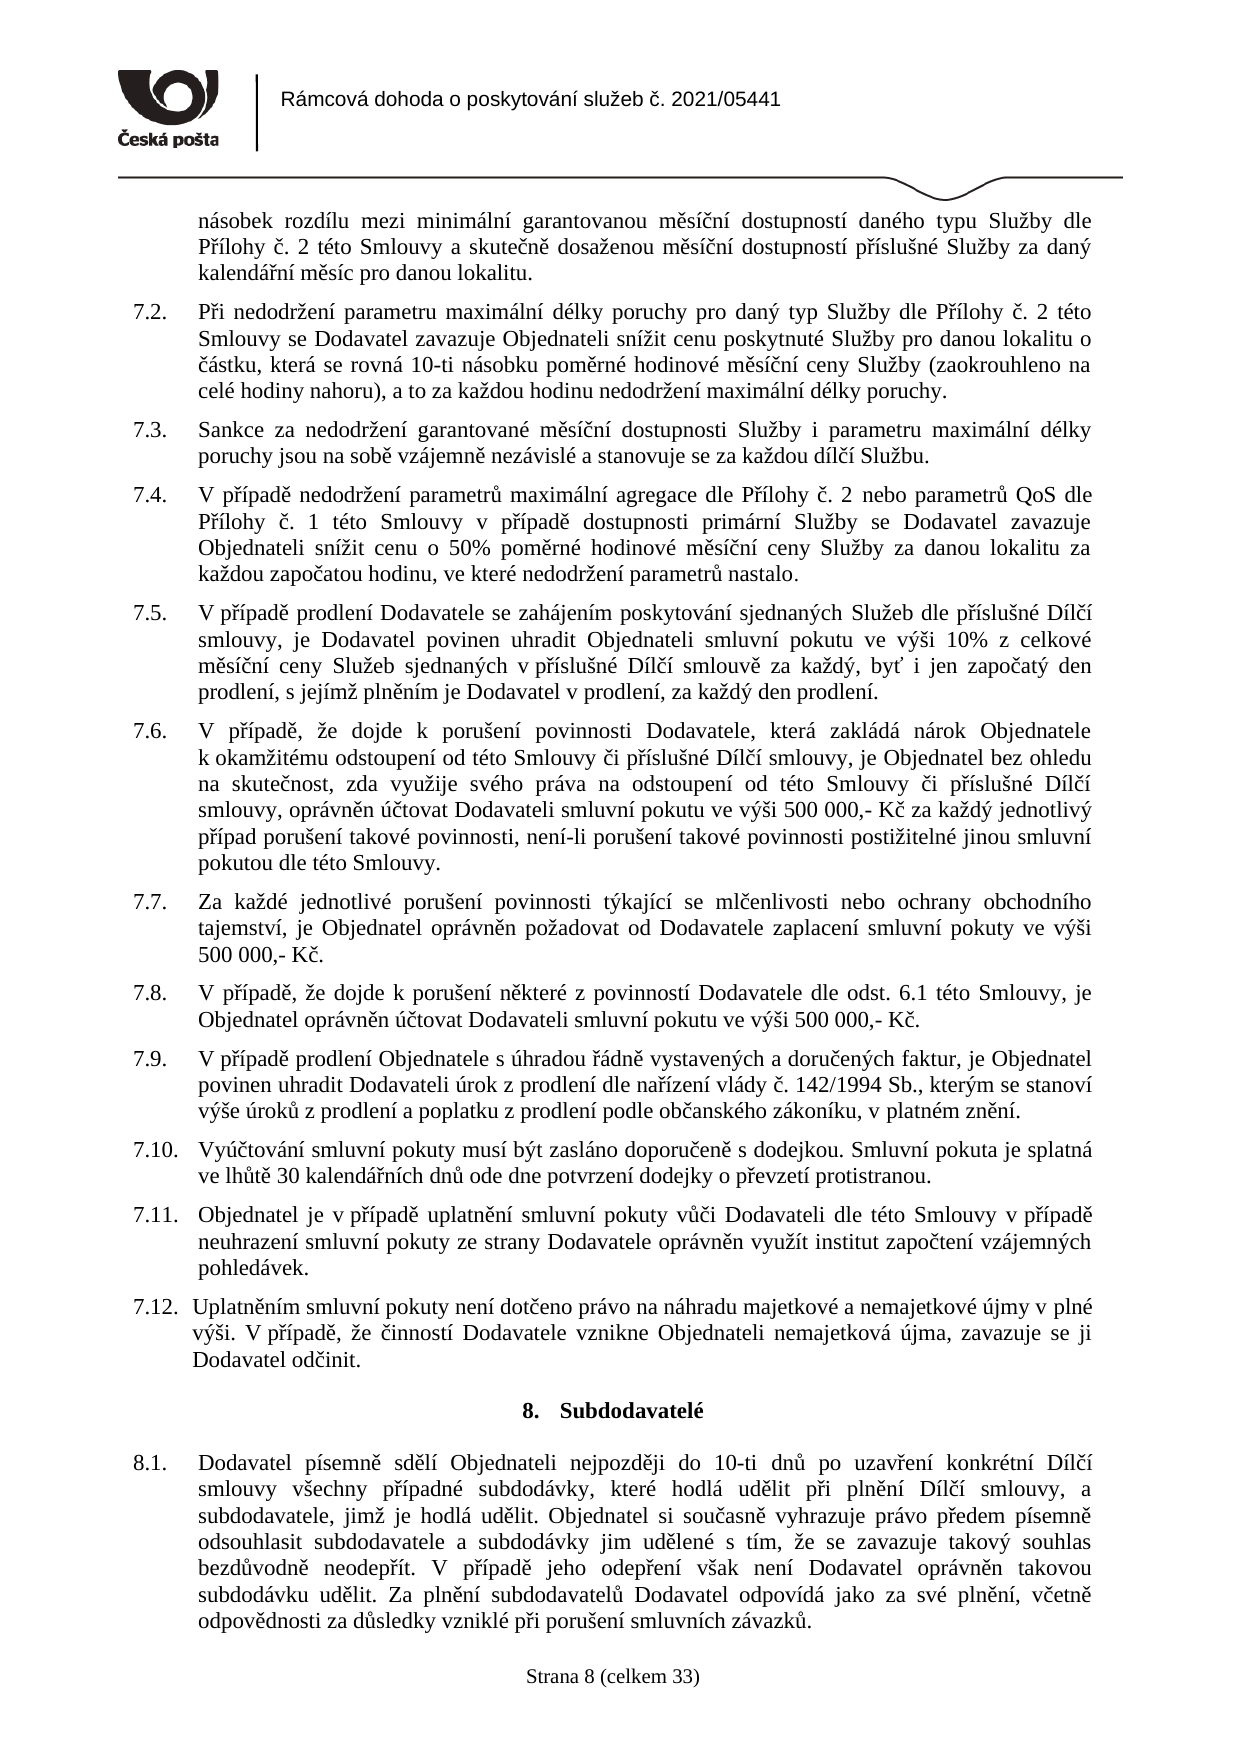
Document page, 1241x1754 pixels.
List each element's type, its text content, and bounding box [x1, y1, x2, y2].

list V případě prodlení Dodavatele se zahájením poskytování sjednaných Služeb dle příslušné Dílčí smlouvy, je Dodavatel povinen uhradit Objednateli smluvní pokutu ve výši 10% z celkové měsíční ceny Služeb sjednaných v příslušné Dílčí smlouvě za každý, byť i jen započatý den prodlení, s jejímž plněním je Dodavatel v prodlení, za každý den prodlení. [133, 599, 1093, 705]
list Objednatel je v případě uplatnění smluvní pokuty vůči Dodavateli dle této Smlouvy v případě neuhrazení smluvní pokuty ze strany Dodavatele oprávněn využít institut započtení vzájemných pohledávek. [133, 1201, 1093, 1281]
list Při nedodržení parametru maximální délky poruchy pro daný typ Služby dle Přílohy č. 2 této Smlouvy se Dodavatel zavazuje Objednateli snížit cenu poskytnuté Služby pro danou lokalitu o částku, která se rovná 10-ti násobku poměrné hodinové měsíční ceny Služby (zaokrouhleno na celé hodiny nahoru), a to za každou hodinu nedodržení maximální délky poruchy. [133, 298, 1093, 404]
picture [118, 70, 219, 148]
list V případě, že dojde k porušení povinnosti Dodavatele, která zakládá nárok Objednatele k okamžitému odstoupení od této Smlouvy či příslušné Dílčí smlouvy, je Objednatel bez ohledu na skutečnost, zda využije svého práva na odstoupení od této Smlouvy či příslušné Dílčí smlouvy, oprávněn účtovat Dodavateli smluvní pokutu ve výši 500 000,- Kč za každý jednotlivý případ porušení takové povinnosti, není-li porušení takové povinnosti postižitelné jinou smluvní pokutou dle této Smlouvy. [133, 717, 1093, 875]
list Vyúčtování smluvní pokuty musí být zasláno doporučeně s dodejkou. Smluvní pokuta je splatná ve lhůtě 30 kalendářních dnů ode dne potvrzení dodejky o převzetí protistranou. [133, 1136, 1093, 1189]
picture [118, 176, 1123, 201]
list Sankce za nedodržení garantované měsíční dostupnosti Služby i parametru maximální délky poruchy jsou na sobě vzájemně nezávislé a stanovuje se za každou dílčí Službu. [133, 416, 1093, 469]
list V případě, že dojde k porušení některé z povinností Dodavatele dle odst. 6.1 této Smlouvy, je Objednatel oprávněn účtovat Dodavateli smluvní pokutu ve výši 500 000,- Kč. [133, 979, 1093, 1032]
list Za každé jednotlivé porušení povinnosti týkající se mlčenlivosti nebo ochrany obchodního tajemství, je Objednatel oprávněn požadovat od Dodavatele zaplacení smluvní pokuty ve výši 500 000,- Kč. [133, 888, 1093, 967]
list Subdodavatelé [133, 1397, 1093, 1423]
list V případě nedodržení parametrů maximální agregace dle Přílohy č. 2 nebo parametrů QoS dle Přílohy č. 1 této Smlouvy v případě dostupnosti primární Služby se Dodavatel zavazuje Objednateli snížit cenu o 50% poměrné hodinové měsíční ceny Služby za danou lokalitu za každou započatou hodinu, ve které nedodržení parametrů nastalo. [133, 481, 1093, 587]
list Dodavatel písemně sdělí Objednateli nejpozději do 10-ti dnů po uzavření konkrétní Dílčí smlouvy všechny případné subdodávky, které hodlá udělit při plnění Dílčí smlouvy, a subdodavatele, jimž je hodlá udělit. Objednatel si současně vyhrazuje právo předem písemně odsouhlasit subdodavatele a subdodávky jim udělené s tím, že se zavazuje takový souhlas bezdůvodně neodepřít. V případě jeho odepření však není Dodavatel oprávněn takovou subdodávku udělit. Za plnění subdodavatelů Dodavatel odpovídá jako za své plnění, včetně odpovědnosti za důsledky vzniklé při porušení smluvních závazků. [133, 1449, 1093, 1633]
list V případě prodlení Objednatele s úhradou řádně vystavených a doručených faktur, je Objednatel povinen uhradit Dodavateli úrok z prodlení dle nařízení vlády č. 142/1994 Sb., kterým se stanoví výše úroků z prodlení a poplatku z prodlení podle občanského zákoníku, v platném znění. [133, 1045, 1093, 1124]
list Uplatněním smluvní pokuty není dotčeno právo na náhradu majetkové a nemajetkové újmy v plné výši. V případě, že činností Dodavatele vznikne Objednateli nemajetková újma, zavazuje se ji Dodavatel odčinit. [133, 1293, 1093, 1372]
